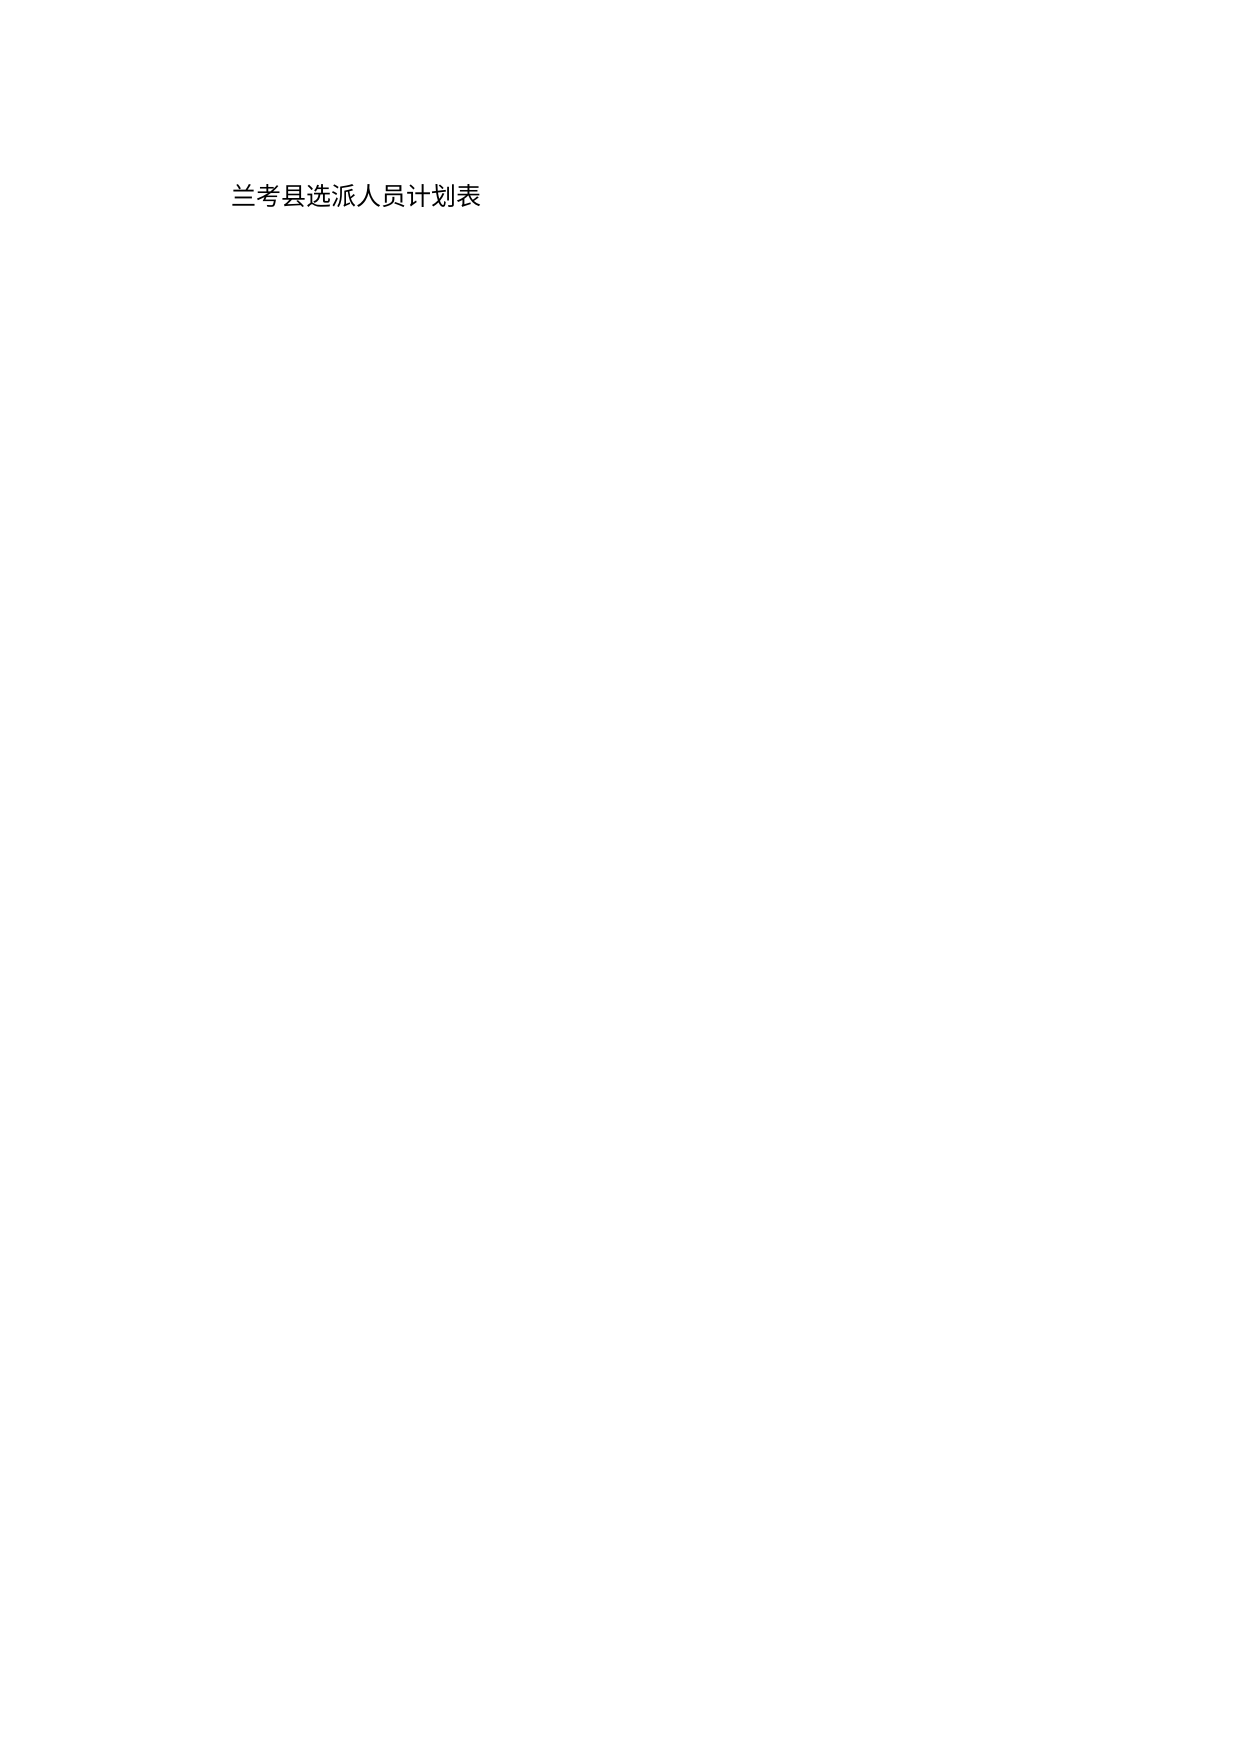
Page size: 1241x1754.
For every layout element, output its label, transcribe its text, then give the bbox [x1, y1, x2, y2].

text 兰考县选派人员计划表 [187, 162, 1053, 227]
